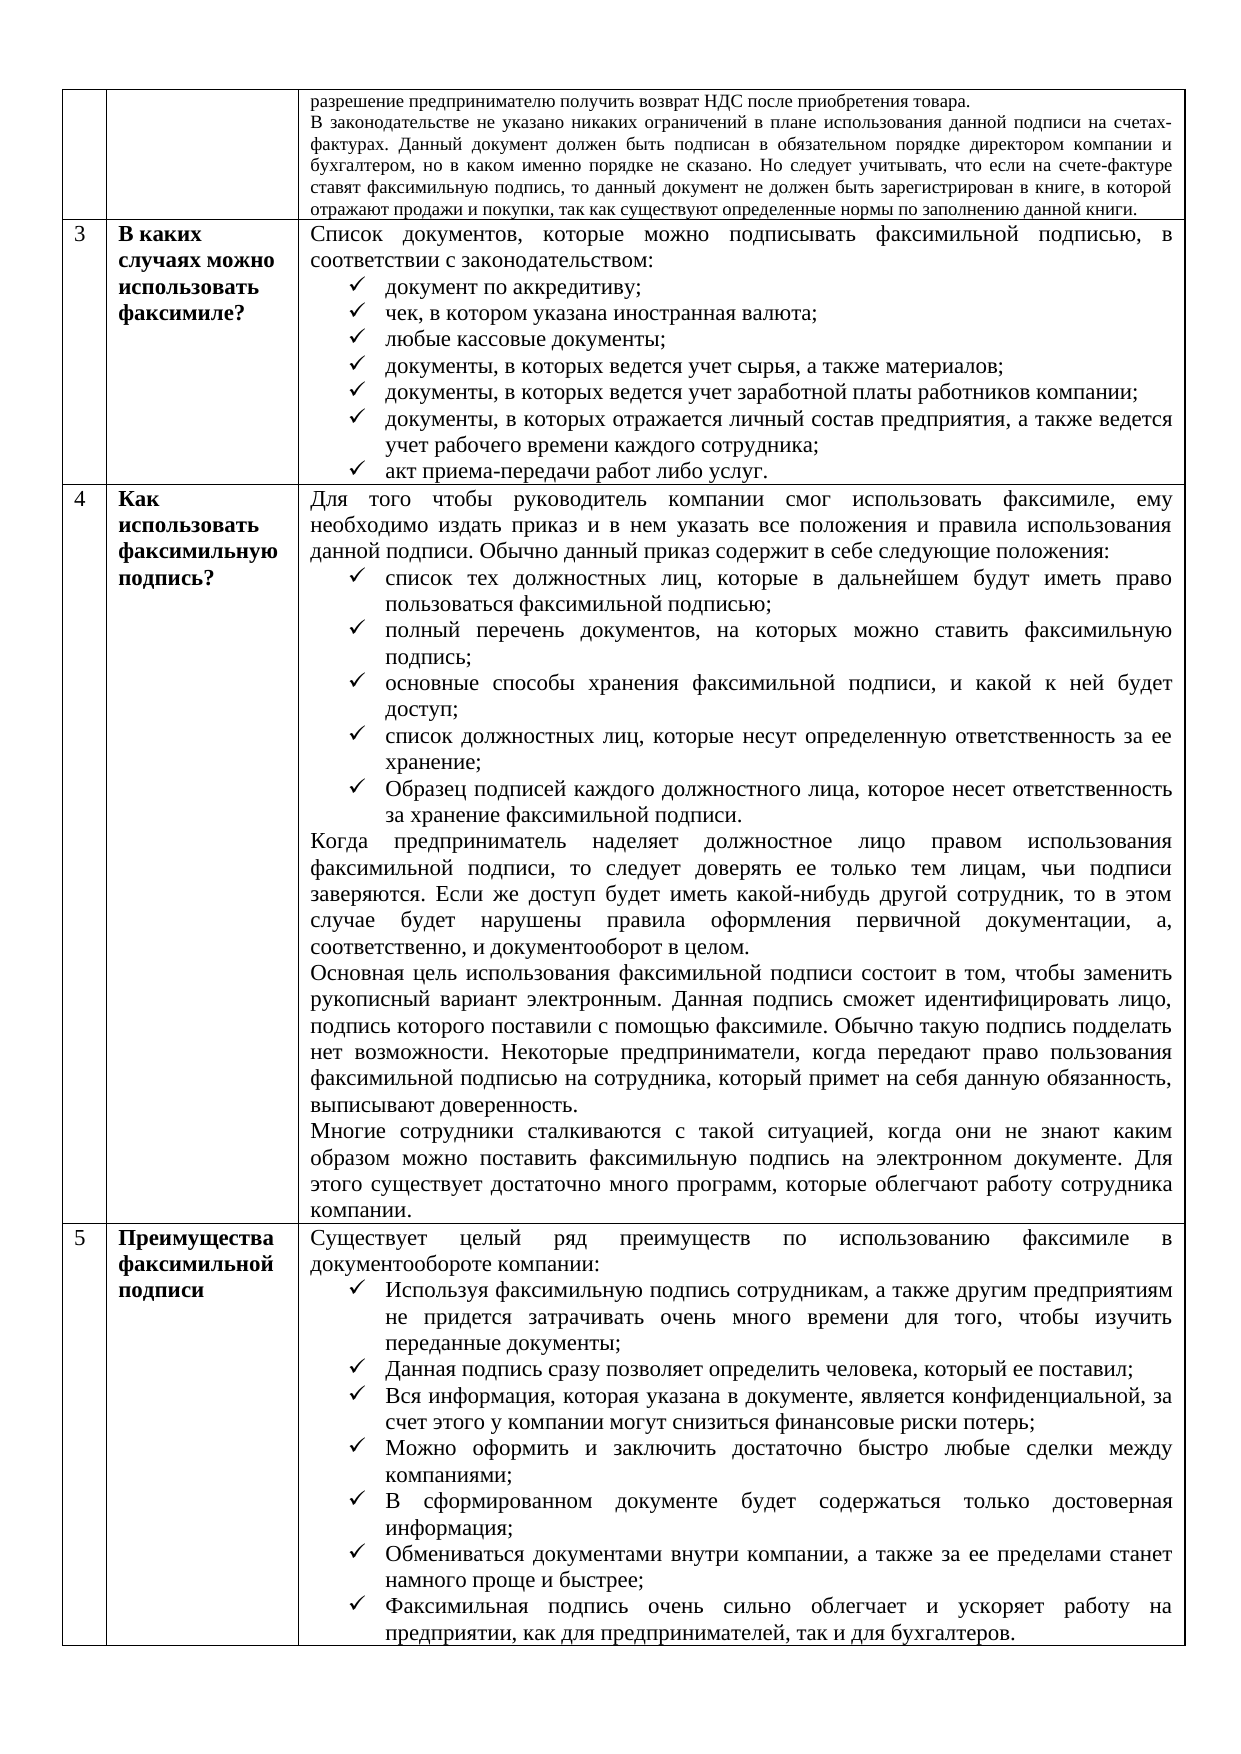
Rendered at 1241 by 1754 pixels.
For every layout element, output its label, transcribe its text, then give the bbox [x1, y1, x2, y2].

table_cell Для того чтобы руководитель компании смог использовать факсимиле, ему необходимо издать приказ и в нем указать все положения и правила использования данной подписи. Обычно данный приказ содержит в себе следующие положения: список тех должностных лиц, которые в дальнейшем будут иметь право пользоваться факсимильной подписью; полный перечень документов, на которых можно ставить факсимильную подпись; основные способы хранения факсимильной подписи, и какой к ней будет доступ; список должностных лиц, которые несут определенную ответственность за ее хранение; Образец подписей каждого должностного лица, которое несет ответственность за хранение факсимильной подписи. Когда предприниматель наделяет должностное лицо правом использования факсимильной подписи, то следует доверять ее только тем лицам, чьи подписи заверяются. Если же доступ будет иметь какой-нибудь другой сотрудник, то в этом случае будет нарушены правила оформления первичной документации, а, соответственно, и документооборот в целом. Основная цель использования факсимильной подписи состоит в том, чтобы заменить рукописный вариант электронным. Данная подпись сможет идентифицировать лицо, подпись которого поставили с помощью факсимиле. Обычно такую подпись подделать нет возможности. Некоторые предприниматели, когда передают право пользования факсимильной подписью на сотрудника, который примет на себя данную обязанность, выписывают доверенность. Многие сотрудники сталкиваются с такой ситуацией, когда они не знают каким образом можно поставить факсимильную подпись на электронном документе. Для этого существует достаточно много программ, которые облегчают работу сотрудника компании. [299, 485, 1184, 1223]
table_cell Как использовать факсимильную подпись? [107, 485, 298, 1223]
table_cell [299, 90, 1184, 219]
table_cell Список документов, которые можно подписывать факсимильной подписью, в соответствии с законодательством: документ по аккредитиву; чек, в котором указана иностранная валюта; любые кассовые документы; документы, в которых ведется учет сырья, а также материалов; документы, в которых ведется учет заработной платы работников компании; документы, в которых отражается личный состав предприятия, а также ведется учет рабочего времени каждого сотрудника; акт приема-передачи работ либо услуг. [299, 220, 1184, 484]
table_cell 2 [63, 90, 106, 219]
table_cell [107, 90, 298, 219]
table_cell 5 [63, 1224, 106, 1645]
table_cell Преимущества факсимильной подписи [107, 1224, 298, 1645]
table_cell В каких случаях можно использовать факсимиле? [107, 220, 298, 484]
table_cell 3 [63, 220, 106, 484]
table_cell 4 [63, 485, 106, 1223]
table_cell Существует целый ряд преимуществ по использованию факсимиле в документообороте компании: Используя факсимильную подпись сотрудникам, а также другим предприятиям не придется затрачивать очень много времени для того, чтобы изучить переданные документы; Данная подпись сразу позволяет определить человека, который ее поставил; Вся информация, которая указана в документе, является конфиденциальной, за счет этого у компании могут снизиться финансовые риски потерь; Можно оформить и заключить достаточно быстро любые сделки между компаниями; В сформированном документе будет содержаться только достоверная информация; Обмениваться документами внутри компании, а также за ее пределами станет намного проще и быстрее; Факсимильная подпись очень сильно облегчает и ускоряет работу на предприятии, как для предпринимателей, так и для бухгалтеров. [299, 1224, 1184, 1645]
